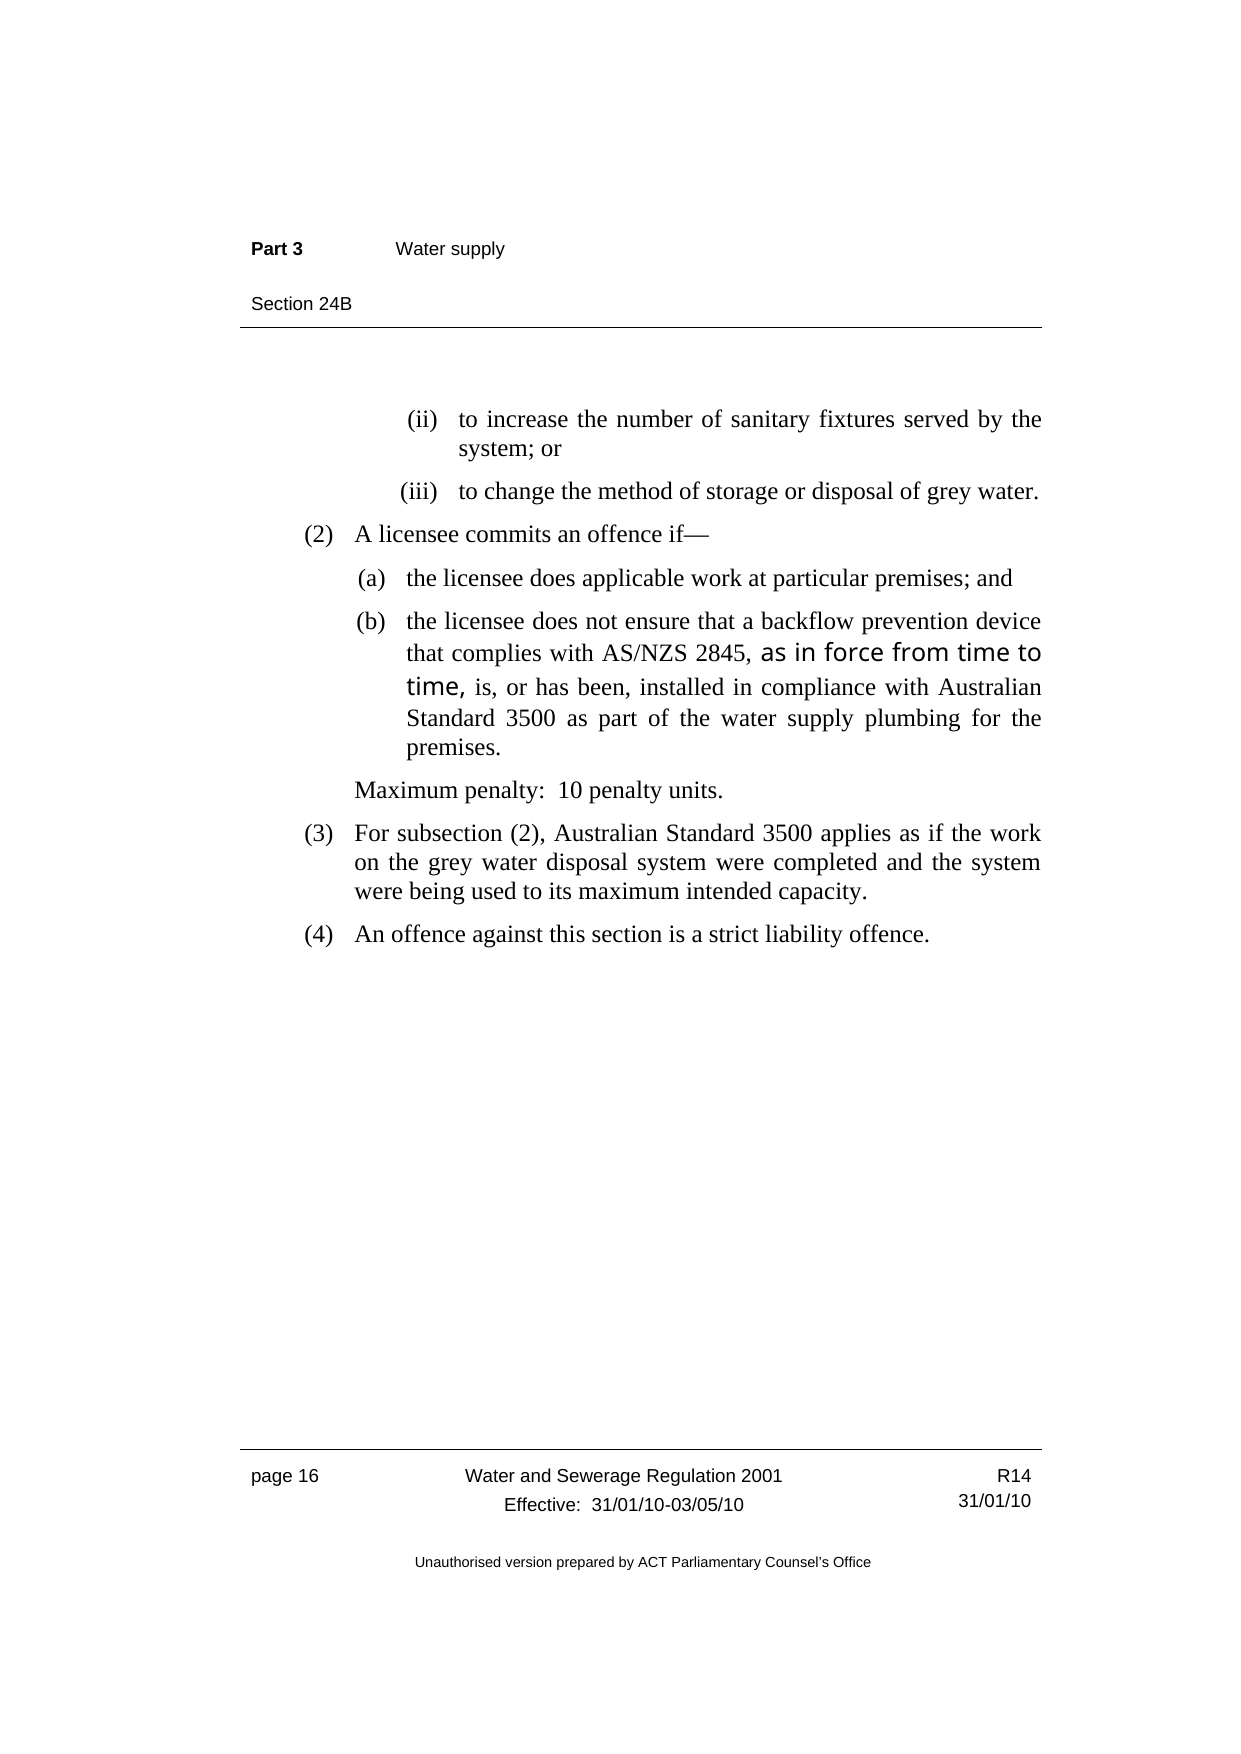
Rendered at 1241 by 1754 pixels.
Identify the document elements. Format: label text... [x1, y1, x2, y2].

text (2) A licensee commits an offence if— [239, 519, 1042, 548]
text (a) the licensee does applicable work at particular premises; and [239, 563, 1042, 592]
text (b) the licensee does not ensure that a backflow prevention device that complies with AS/NZS 2845, as in force from time to time, is, or has been, installed in compliance with Australian Standard 3500 as part of the water supply plumbing for the premises. [239, 606, 1042, 761]
text Maximum penalty: 10 penalty units. [354, 775, 1042, 804]
text (3) For subsection (2), Australian Standard 3500 applies as if the work on the grey water disposal system were completed and the system were being used to its maximum intended capacity. [239, 818, 1042, 905]
text (ii) to increase the number of sanitary fixtures served by the system; or [239, 404, 1042, 462]
text (iii) to change the method of storage or disposal of grey water. [239, 476, 1042, 505]
text (4) An offence against this section is a strict liability offence. [239, 919, 1042, 948]
